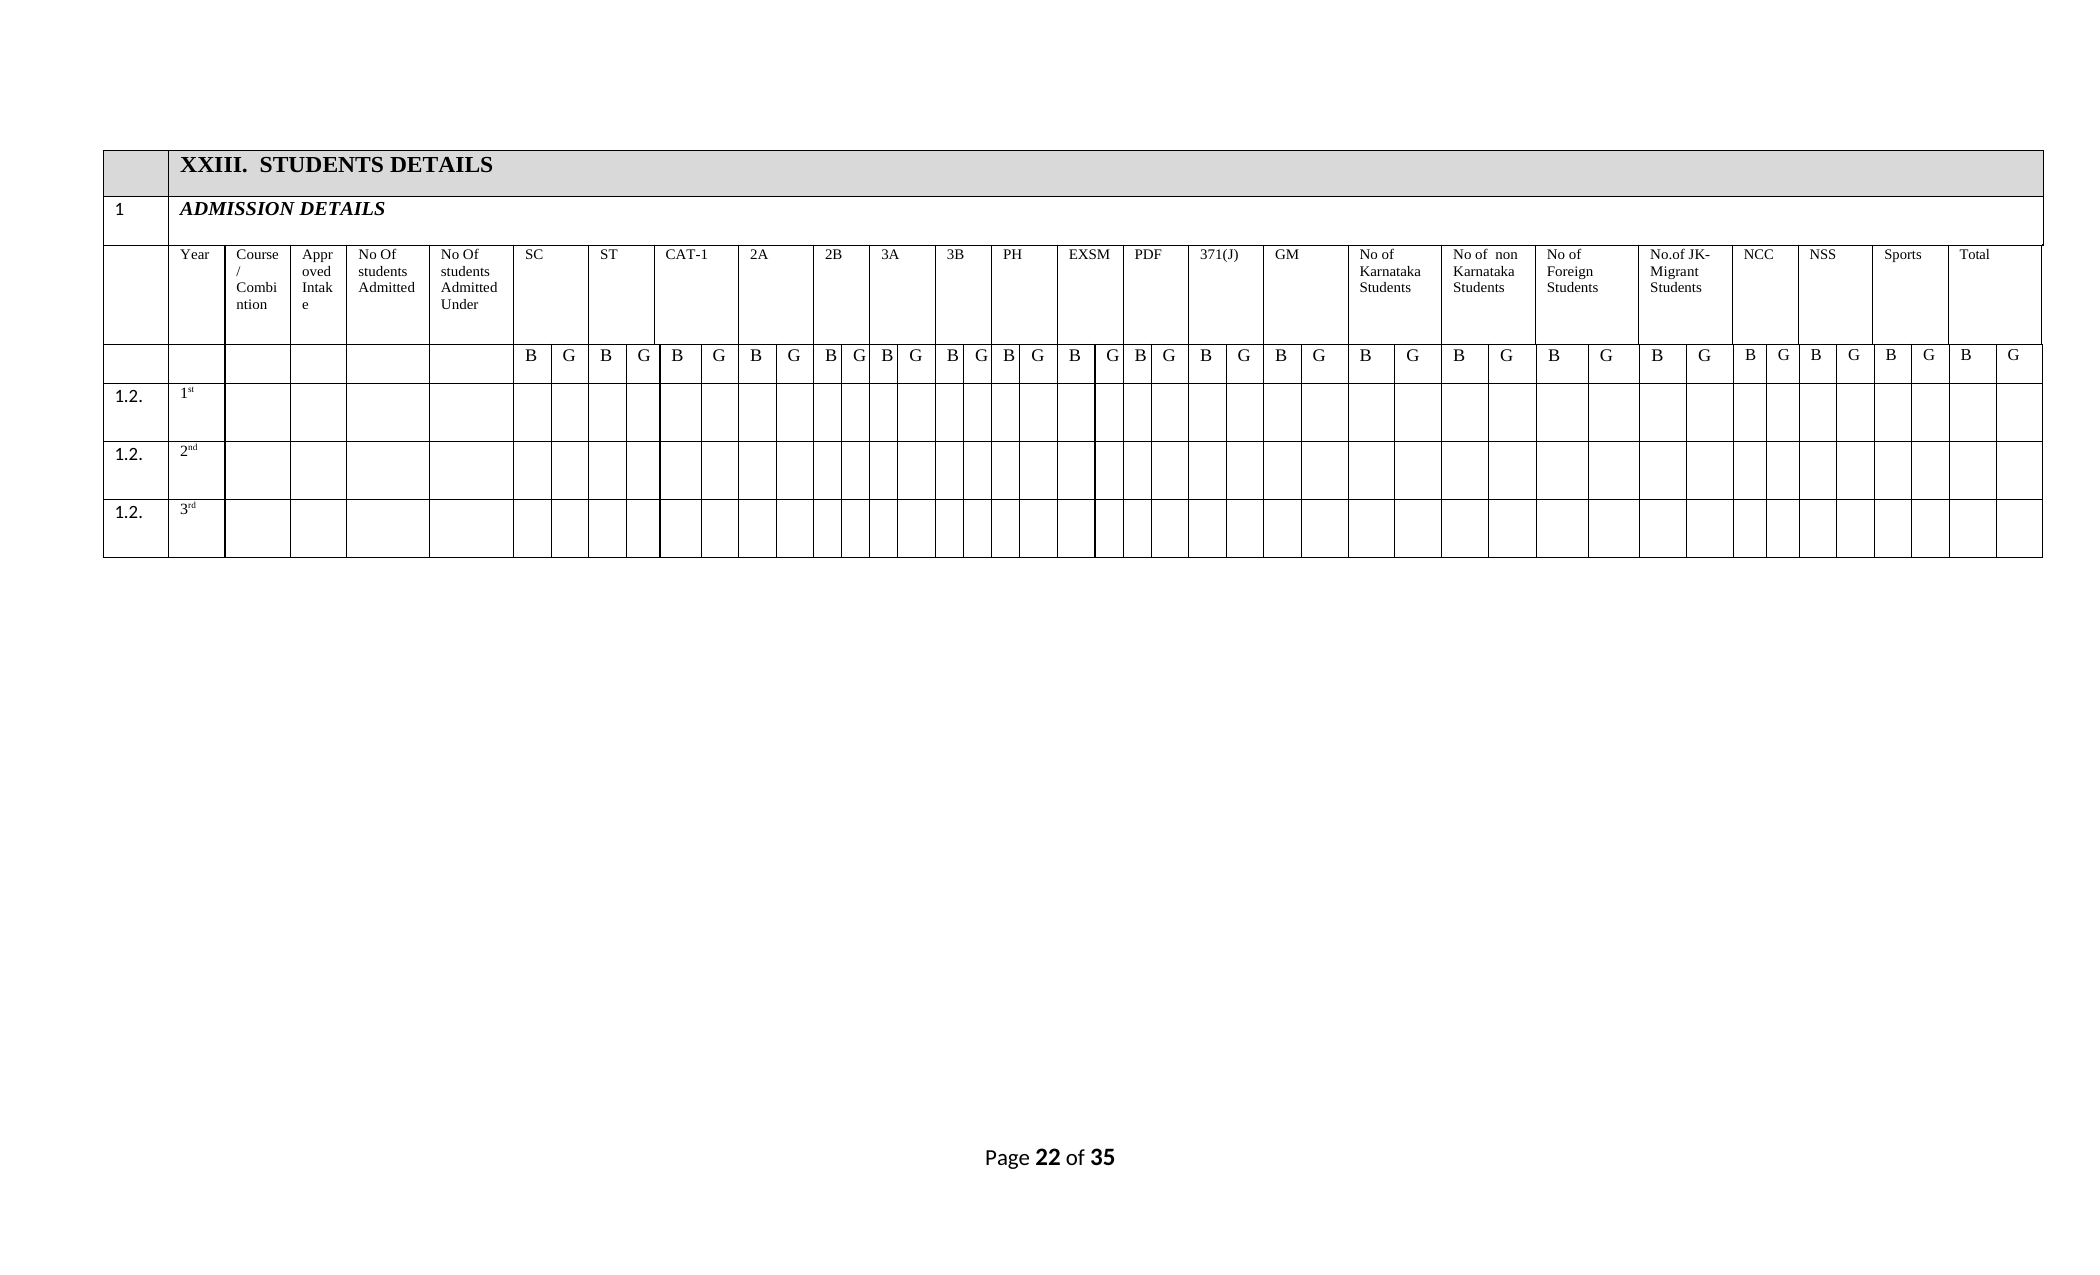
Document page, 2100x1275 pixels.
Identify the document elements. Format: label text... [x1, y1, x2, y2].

table_cell ST [589, 246, 654, 344]
table_cell 3rd [169, 500, 224, 557]
table_cell [1096, 500, 1123, 557]
table_cell B [1264, 345, 1301, 383]
table_cell 3B [936, 246, 991, 344]
table_cell [1875, 384, 1911, 441]
table_cell B [870, 345, 897, 383]
table_cell [1349, 384, 1394, 441]
table_cell [870, 442, 897, 499]
table_cell Year [169, 246, 224, 344]
table_cell [627, 500, 659, 557]
table_cell [1640, 384, 1686, 441]
table_cell [104, 246, 168, 344]
table_cell B [814, 345, 841, 383]
table_cell G [1997, 345, 2042, 383]
table_cell [842, 442, 869, 499]
table_cell No of Foreign Students [1536, 246, 1638, 344]
table_cell [661, 384, 701, 441]
table_cell [1227, 384, 1263, 441]
table_cell [347, 442, 429, 499]
table_cell B [1058, 345, 1094, 383]
table_cell Total [1949, 246, 2041, 344]
table_cell [347, 500, 429, 557]
table_cell [514, 384, 551, 441]
table_cell 1.2. [104, 384, 168, 441]
table_cell EXSM [1058, 246, 1123, 344]
table_cell [104, 345, 168, 383]
table_cell G [1489, 345, 1536, 383]
table_cell [1124, 384, 1151, 441]
table_cell [992, 384, 1019, 441]
table_cell [1489, 442, 1536, 499]
table_cell [842, 384, 869, 441]
table_cell [226, 442, 290, 499]
table_cell B [1950, 345, 1996, 383]
table_cell [992, 500, 1019, 557]
table_cell B [1734, 345, 1766, 383]
table_cell [1096, 442, 1123, 499]
table_cell [1837, 442, 1874, 499]
table_cell [1767, 384, 1799, 441]
table_cell [552, 500, 588, 557]
table_cell [1395, 500, 1441, 557]
table_cell 3A [870, 246, 935, 344]
table_cell [430, 500, 513, 557]
table_cell [1227, 442, 1263, 499]
table_cell B [1537, 345, 1588, 383]
table_cell [1058, 384, 1094, 441]
table_cell [1837, 384, 1874, 441]
table_cell [627, 384, 659, 441]
table_cell [1442, 500, 1488, 557]
table_cell [1837, 500, 1874, 557]
table_cell B [1875, 345, 1911, 383]
table_cell [1912, 384, 1949, 441]
table_cell [1489, 384, 1536, 441]
table_cell [870, 500, 897, 557]
table_cell [814, 500, 841, 557]
table_cell G [1227, 345, 1263, 383]
table_cell B [514, 345, 551, 383]
table_cell [1395, 442, 1441, 499]
table_cell Approved Intake [291, 246, 346, 344]
table_cell Course/Combintion [226, 246, 290, 344]
table_cell B [739, 345, 776, 383]
table_cell [1687, 384, 1733, 441]
table_cell [936, 500, 963, 557]
table_cell B [1442, 345, 1488, 383]
table_cell [936, 384, 963, 441]
table_cell [1537, 500, 1588, 557]
table_cell G [1687, 345, 1733, 383]
table_cell [1767, 500, 1799, 557]
table_cell CAT-1 [655, 246, 738, 344]
table_cell G [777, 345, 813, 383]
table_cell [1800, 442, 1836, 499]
table_cell PDF [1124, 246, 1188, 344]
table_cell G [898, 345, 935, 383]
table_cell [1640, 442, 1686, 499]
table_cell [1912, 442, 1949, 499]
table_cell [627, 442, 659, 499]
table_cell B [1349, 345, 1394, 383]
table_cell [1589, 384, 1639, 441]
table_cell [1950, 384, 1996, 441]
table_cell No.of JK-Migrant Students [1639, 246, 1732, 344]
table_cell [1800, 500, 1836, 557]
table_cell [992, 442, 1019, 499]
table_cell [1589, 442, 1639, 499]
table_cell [1227, 500, 1263, 557]
table_cell B [661, 345, 701, 383]
table_cell [1349, 442, 1394, 499]
table_cell [1020, 384, 1057, 441]
table_cell [1302, 384, 1348, 441]
table_cell [964, 442, 991, 499]
table_cell [1058, 500, 1094, 557]
table_header [104, 151, 168, 196]
table_cell [1537, 384, 1588, 441]
table_cell [226, 384, 290, 441]
table_cell [1058, 442, 1094, 499]
table_cell [1264, 500, 1301, 557]
table_cell [1395, 384, 1441, 441]
table_cell SC [514, 246, 588, 344]
table_cell G [1302, 345, 1348, 383]
table_cell [1687, 442, 1733, 499]
table_cell [1442, 442, 1488, 499]
table_cell [1734, 384, 1766, 441]
table_cell [1020, 500, 1057, 557]
table_cell [1734, 442, 1766, 499]
table_header XXIII. STUDENTS DETAILS [169, 151, 2043, 196]
table_cell [1152, 384, 1188, 441]
table_cell [1767, 442, 1799, 499]
table_cell G [1837, 345, 1874, 383]
table_cell [702, 500, 738, 557]
table_cell [1687, 500, 1733, 557]
table_cell [1189, 384, 1226, 441]
table_cell [1189, 500, 1226, 557]
table_cell 2A [739, 246, 813, 344]
table_cell [898, 384, 935, 441]
table_cell [226, 345, 290, 383]
table_cell [589, 442, 626, 499]
table_cell [291, 384, 346, 441]
table_cell [1124, 442, 1151, 499]
table_cell [1997, 500, 2042, 557]
table_cell [1875, 442, 1911, 499]
table_cell 1 [104, 197, 168, 244]
table_cell NCC [1733, 246, 1798, 344]
table_cell [1152, 442, 1188, 499]
table_cell [777, 442, 813, 499]
table_cell [1302, 442, 1348, 499]
table_cell [552, 384, 588, 441]
table_cell NSS [1799, 246, 1872, 344]
table_cell [1264, 384, 1301, 441]
table_cell ADMISSION DETAILS [169, 197, 2043, 244]
table_cell [1302, 500, 1348, 557]
table_cell No Of students Admitted Under [430, 246, 513, 344]
table_cell G [1020, 345, 1057, 383]
table_cell [964, 384, 991, 441]
table_cell No of non Karnataka Students [1442, 246, 1535, 344]
table_cell [1537, 442, 1588, 499]
table_cell [1152, 500, 1188, 557]
table_cell [898, 442, 935, 499]
table_cell [702, 384, 738, 441]
table_cell [1950, 442, 1996, 499]
table_cell [814, 384, 841, 441]
table_cell [702, 442, 738, 499]
table_cell [589, 500, 626, 557]
table_cell [814, 442, 841, 499]
table_cell G [702, 345, 738, 383]
table_cell PH [992, 246, 1057, 344]
table_cell G [842, 345, 869, 383]
table_cell B [1800, 345, 1836, 383]
table_cell [1640, 500, 1686, 557]
table_cell [347, 384, 429, 441]
table_cell [1096, 384, 1123, 441]
table_cell G [1152, 345, 1188, 383]
table_cell [514, 500, 551, 557]
table_cell 2B [814, 246, 869, 344]
table_cell [1875, 500, 1911, 557]
table_cell G [627, 345, 659, 383]
table_cell [291, 442, 346, 499]
table_cell [1189, 442, 1226, 499]
table_cell [552, 442, 588, 499]
table_cell 1st [169, 384, 224, 441]
table_cell No of Karnataka Students [1349, 246, 1441, 344]
table_cell [898, 500, 935, 557]
table_cell GM [1264, 246, 1348, 344]
table_cell [964, 500, 991, 557]
table_cell [661, 442, 701, 499]
table_cell [226, 500, 290, 557]
table_cell [777, 384, 813, 441]
table_cell [589, 384, 626, 441]
table_cell [430, 442, 513, 499]
table_cell [347, 345, 429, 383]
table_cell G [1096, 345, 1123, 383]
table_cell [1734, 500, 1766, 557]
table_cell G [1767, 345, 1799, 383]
table_cell [1800, 384, 1836, 441]
table_cell G [552, 345, 588, 383]
table_cell B [936, 345, 963, 383]
table_cell [430, 384, 513, 441]
table_cell [777, 500, 813, 557]
table_cell [1912, 500, 1949, 557]
table_cell [430, 345, 513, 383]
table_cell [870, 384, 897, 441]
table_cell [842, 500, 869, 557]
table_cell G [1395, 345, 1441, 383]
table_cell G [1912, 345, 1949, 383]
table_cell B [992, 345, 1019, 383]
table_cell [1950, 500, 1996, 557]
table_cell [1997, 384, 2042, 441]
table_cell [514, 442, 551, 499]
table_cell [661, 500, 701, 557]
table_cell Sports [1873, 246, 1948, 344]
table_cell [936, 442, 963, 499]
table_cell [739, 442, 776, 499]
table_cell [169, 345, 224, 383]
table_cell [1124, 500, 1151, 557]
table_cell 1.2. [104, 442, 168, 499]
table_cell B [1189, 345, 1226, 383]
table_cell 1.2. [104, 500, 168, 557]
table_cell 371(J) [1189, 246, 1263, 344]
table_cell B [1124, 345, 1151, 383]
table_cell [291, 500, 346, 557]
table_cell No Of students Admitted [347, 246, 429, 344]
table_cell 2nd [169, 442, 224, 499]
table_cell [1264, 442, 1301, 499]
table_cell [291, 345, 346, 383]
table_cell [1997, 442, 2042, 499]
table_cell [1589, 500, 1639, 557]
table_cell B [1640, 345, 1686, 383]
table_cell [739, 384, 776, 441]
table_cell [1442, 384, 1488, 441]
table_cell [1020, 442, 1057, 499]
table_cell B [589, 345, 626, 383]
table_cell [1349, 500, 1394, 557]
table_cell [1489, 500, 1536, 557]
table_cell G [964, 345, 991, 383]
table_cell [739, 500, 776, 557]
table_cell G [1589, 345, 1639, 383]
